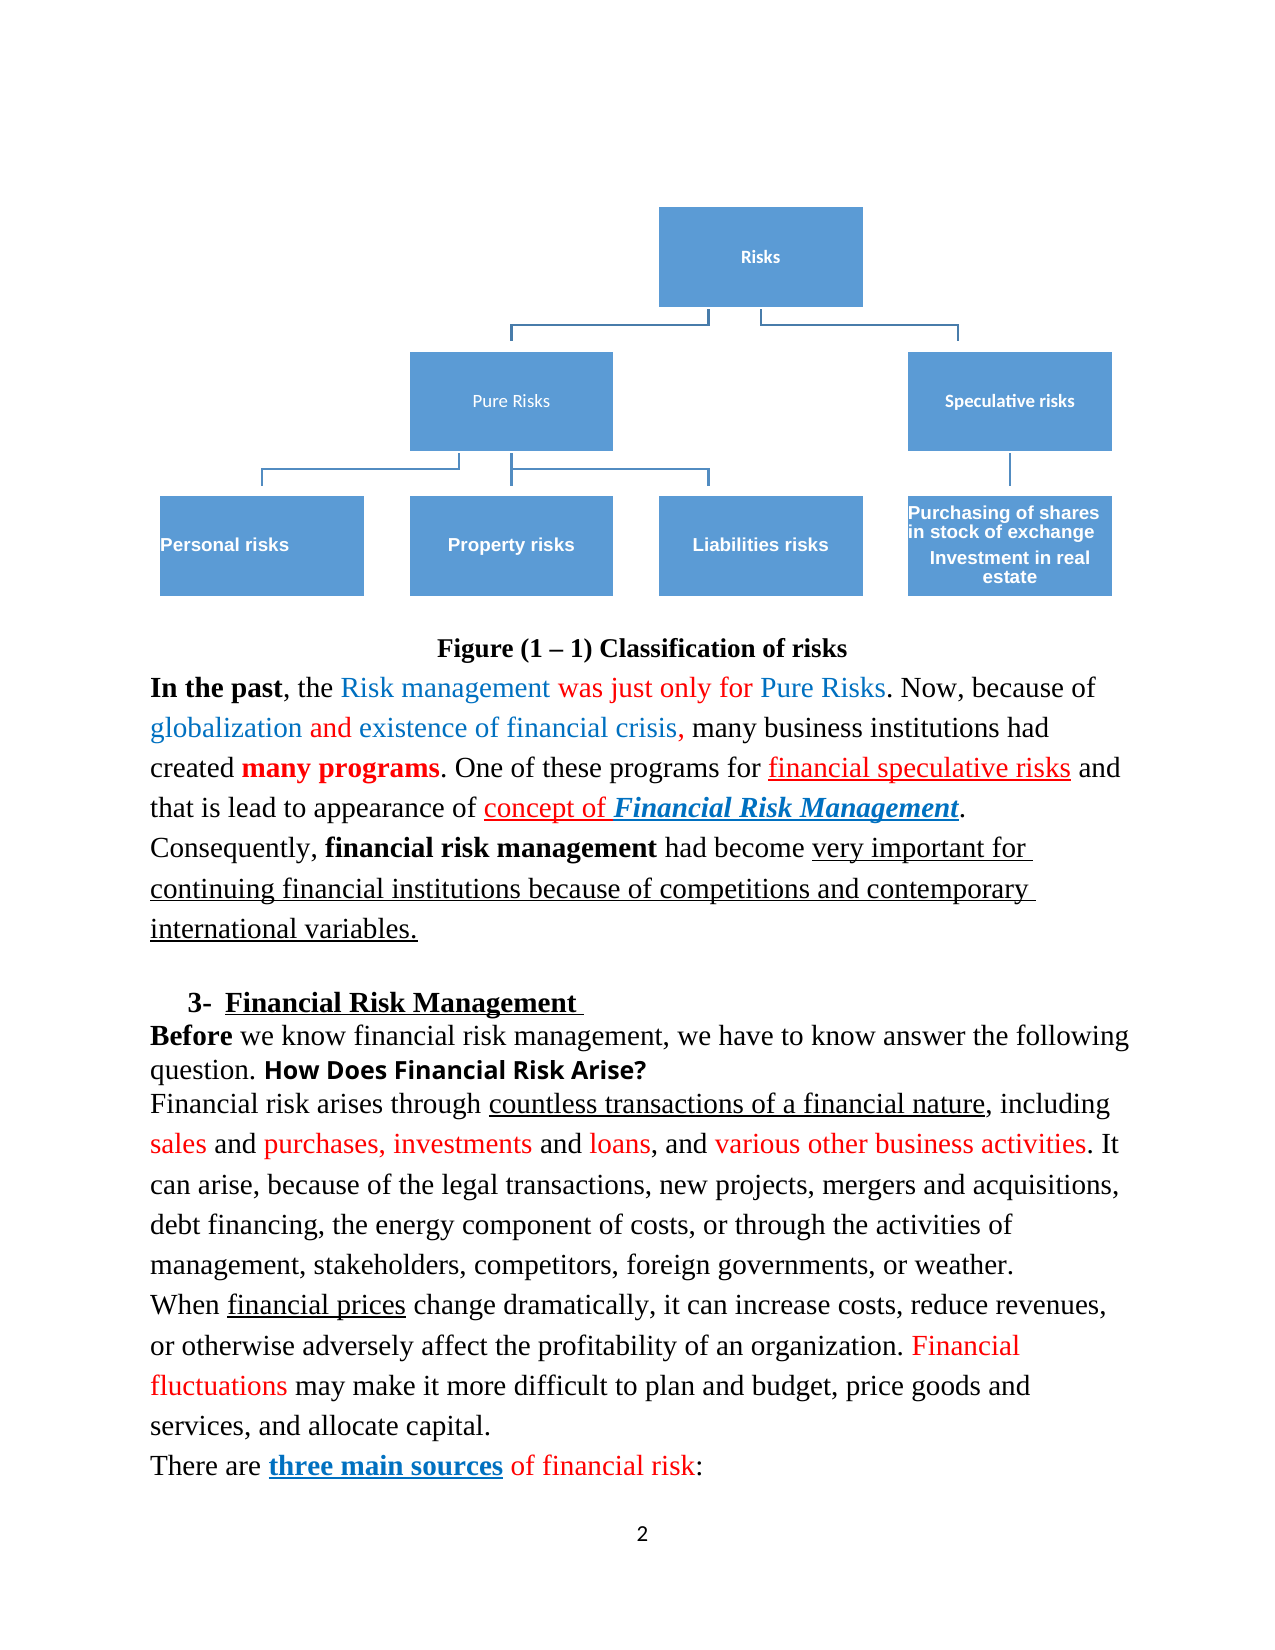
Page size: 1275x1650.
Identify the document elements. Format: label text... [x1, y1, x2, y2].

list Financial Risk Management [187, 985, 1134, 1018]
text Financial risk arises through countless transactions of a financial nature, including sales and purchases, investments and loans, and various other business activities. It can arise, because of the legal transactions, new projects, mergers and acquisitions, debt financing, the energy component of costs, or through the activities of management, stakeholders, competitors, foreign governments, or weather. [150, 1086, 1134, 1281]
text Figure (1 – 1) Classification of risks [150, 632, 1134, 664]
text Before we know financial risk management, we have to know answer the following question. How Does Financial Risk Arise? [150, 1018, 1134, 1086]
text When financial prices change dramatically, it can increase costs, reduce revenues, or otherwise adversely affect the profitability of an organization. Financial fluctuations may make it more difficult to plan and budget, price goods and services, and allocate capital. [150, 1287, 1134, 1442]
text In the past, the Risk management was just only for Pure Risks. Now, because of globalization and existence of financial crisis, many business institutions had created many programs. One of these programs for financial speculative risks and that is lead to appearance of concept of Financial Risk Management. Consequently, financial risk management had become very important for continuing financial institutions because of competitions and contemporary international variables. [150, 670, 1134, 944]
text There are three main sources of financial risk: [150, 1448, 1134, 1482]
